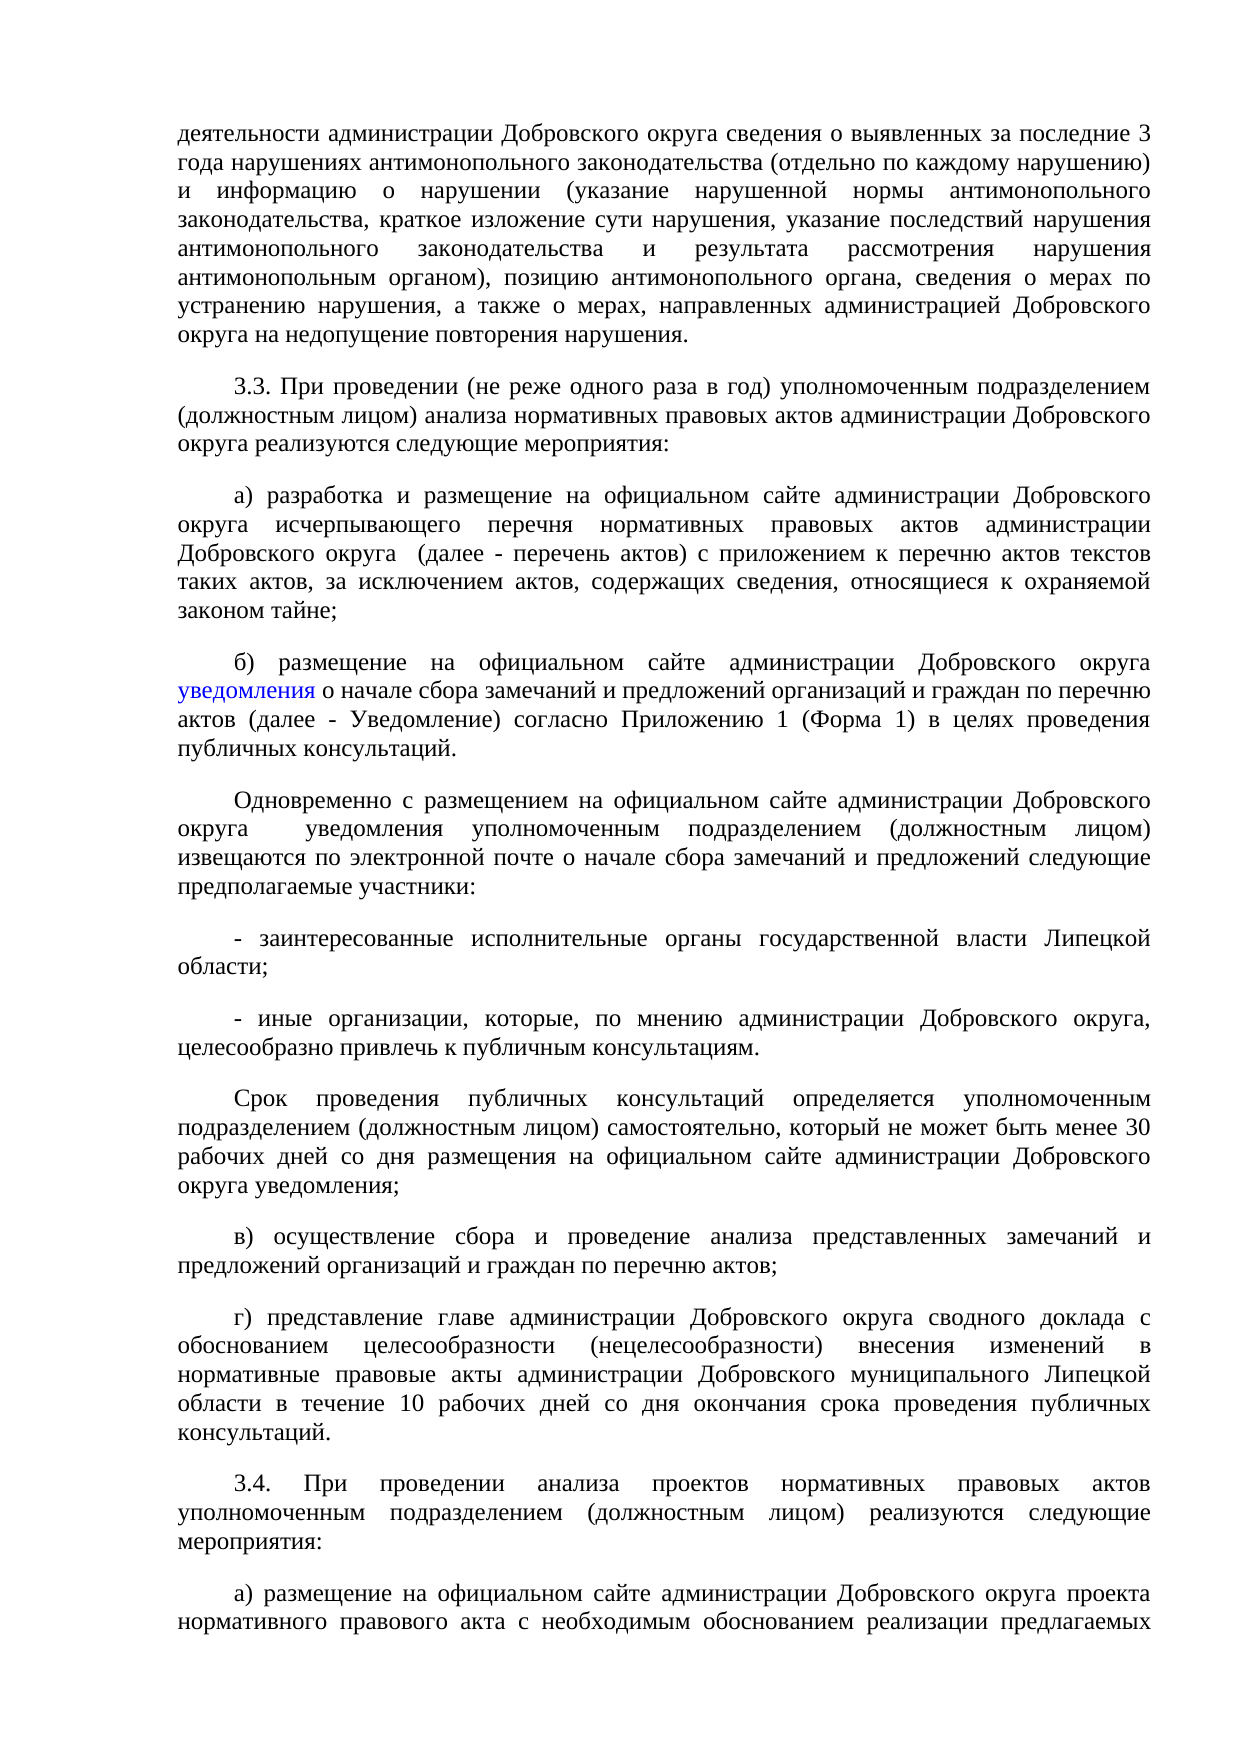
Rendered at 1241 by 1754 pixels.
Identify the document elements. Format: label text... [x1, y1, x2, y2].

text 3.4. При проведении анализа проектов нормативных правовых актов уполномоченным подразделением (должностным лицом) реализуются следующие мероприятия: [177, 1468, 1152, 1555]
text в) осуществление сбора и проведение анализа представленных замечаний и предложений организаций и граждан по перечню актов; [177, 1221, 1152, 1279]
text Одновременно с размещением на официальном сайте администрации Добровского округа уведомления уполномоченным подразделением (должностным лицом) извещаются по электронной почте о начале сбора замечаний и предложений следующие предполагаемые участники: [177, 785, 1152, 900]
text 3.3. При проведении (не реже одного раза в год) уполномоченным подразделением (должностным лицом) анализа нормативных правовых актов администрации Добровского округа реализуются следующие мероприятия: [177, 371, 1152, 457]
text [177, 118, 1152, 348]
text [177, 1578, 1152, 1635]
text б) размещение на официальном сайте администрации Добровского округа уведомления о начале сбора замечаний и предложений организаций и граждан по перечню актов (далее - Уведомление) согласно Приложению 1 (Форма 1) в целях проведения публичных консультаций. [177, 647, 1152, 762]
text - заинтересованные исполнительные органы государственной власти Липецкой области; [177, 923, 1152, 980]
text Срок проведения публичных консультаций определяется уполномоченным подразделением (должностным лицом) самостоятельно, который не может быть менее 30 рабочих дней со дня размещения на официальном сайте администрации Добровского округа уведомления; [177, 1083, 1152, 1198]
text а) разработка и размещение на официальном сайте администрации Добровского округа исчерпывающего перечня нормативных правовых актов администрации Добровского округа (далее - перечень актов) с приложением к перечню актов текстов таких актов, за исключением актов, содержащих сведения, относящиеся к охраняемой законом тайне; [177, 480, 1152, 624]
text - иные организации, которые, по мнению администрации Добровского округа, целесообразно привлечь к публичным консультациям. [177, 1003, 1152, 1061]
text г) представление главе администрации Добровского округа сводного доклада с обоснованием целесообразности (нецелесообразности) внесения изменений в нормативные правовые акты администрации Добровского муниципального Липецкой области в течение 10 рабочих дней со дня окончания срока проведения публичных консультаций. [177, 1302, 1152, 1446]
